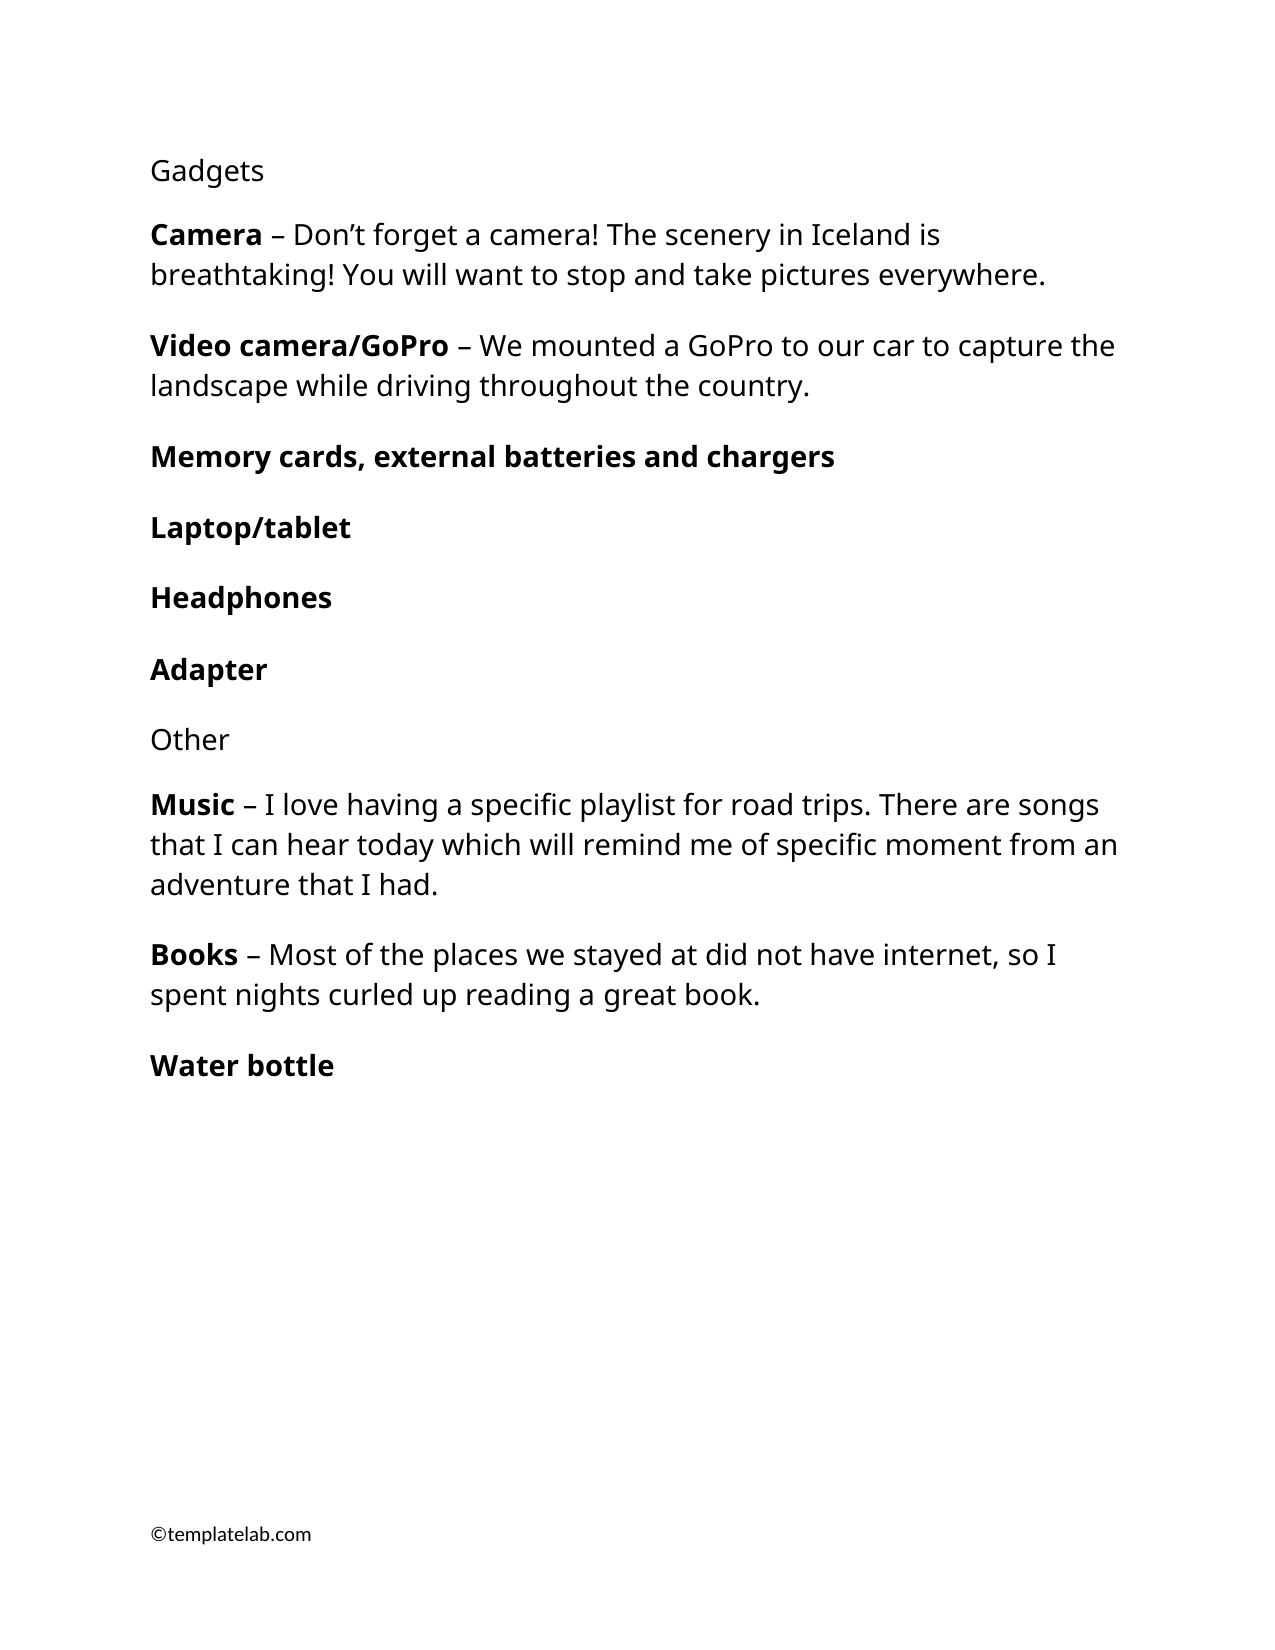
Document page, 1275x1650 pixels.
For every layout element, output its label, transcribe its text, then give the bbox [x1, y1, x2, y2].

text Video camera/GoPro – We mounted a GoPro to our car to capture the landscape while driving throughout the country. [150, 325, 1125, 405]
text Camera – Don’t forget a camera! The scenery in Iceland is breathtaking! You will want to stop and take pictures everywhere. [150, 215, 1125, 294]
text Laptop/tablet [150, 507, 1125, 547]
text Other [150, 720, 1125, 759]
text Headphones [150, 578, 1125, 617]
text Gadgets [150, 150, 1125, 190]
text Adapter [150, 649, 1125, 688]
text Books – Most of the places we stayed at did not have internet, so I spent nights curled up reading a great book. [150, 935, 1125, 1014]
text Music – I love having a specific playlist for road trips. There are songs that I can hear today which will remind me of specific moment from an adventure that I had. [150, 784, 1125, 903]
text Water bottle [150, 1045, 1125, 1085]
text Memory cards, external batteries and chargers [150, 436, 1125, 476]
